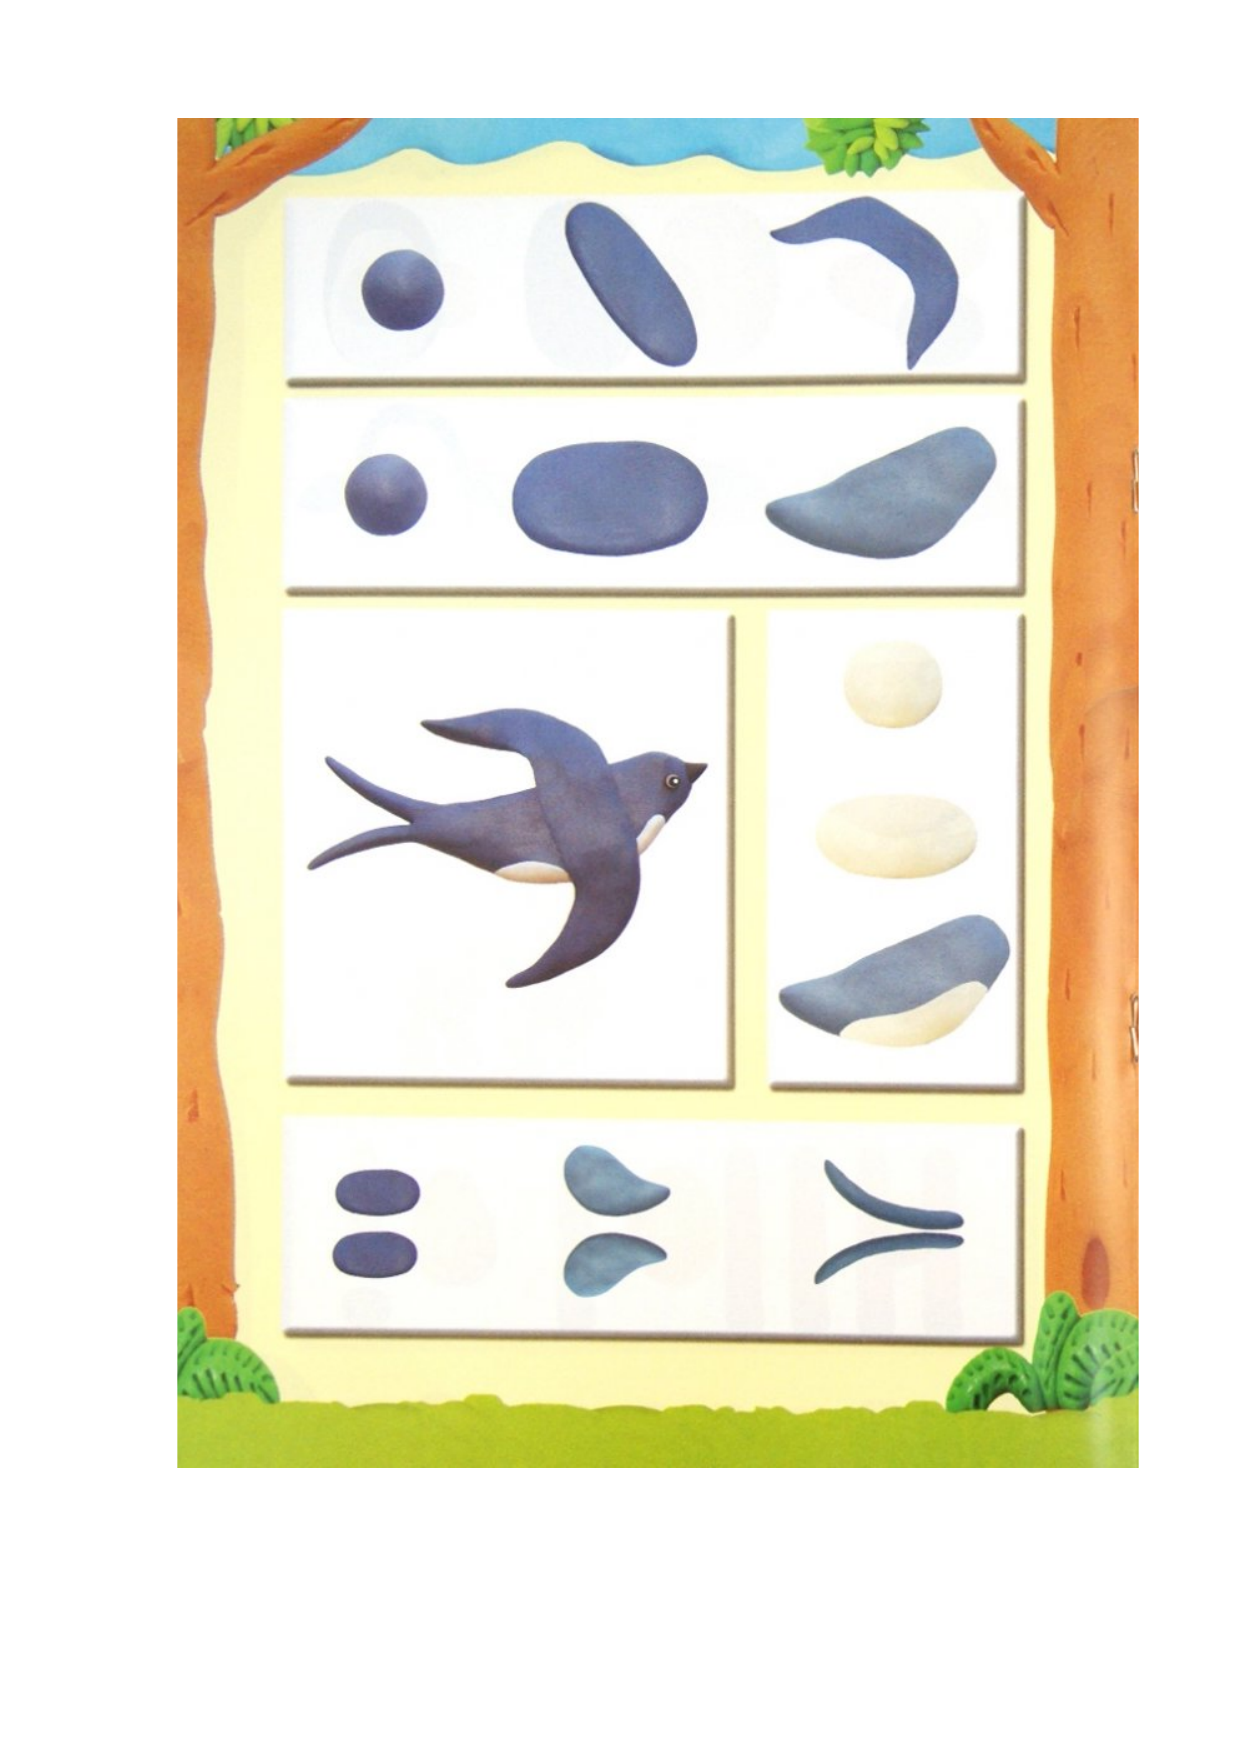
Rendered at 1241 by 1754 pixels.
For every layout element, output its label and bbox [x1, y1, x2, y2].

picture [177, 118, 1139, 1468]
